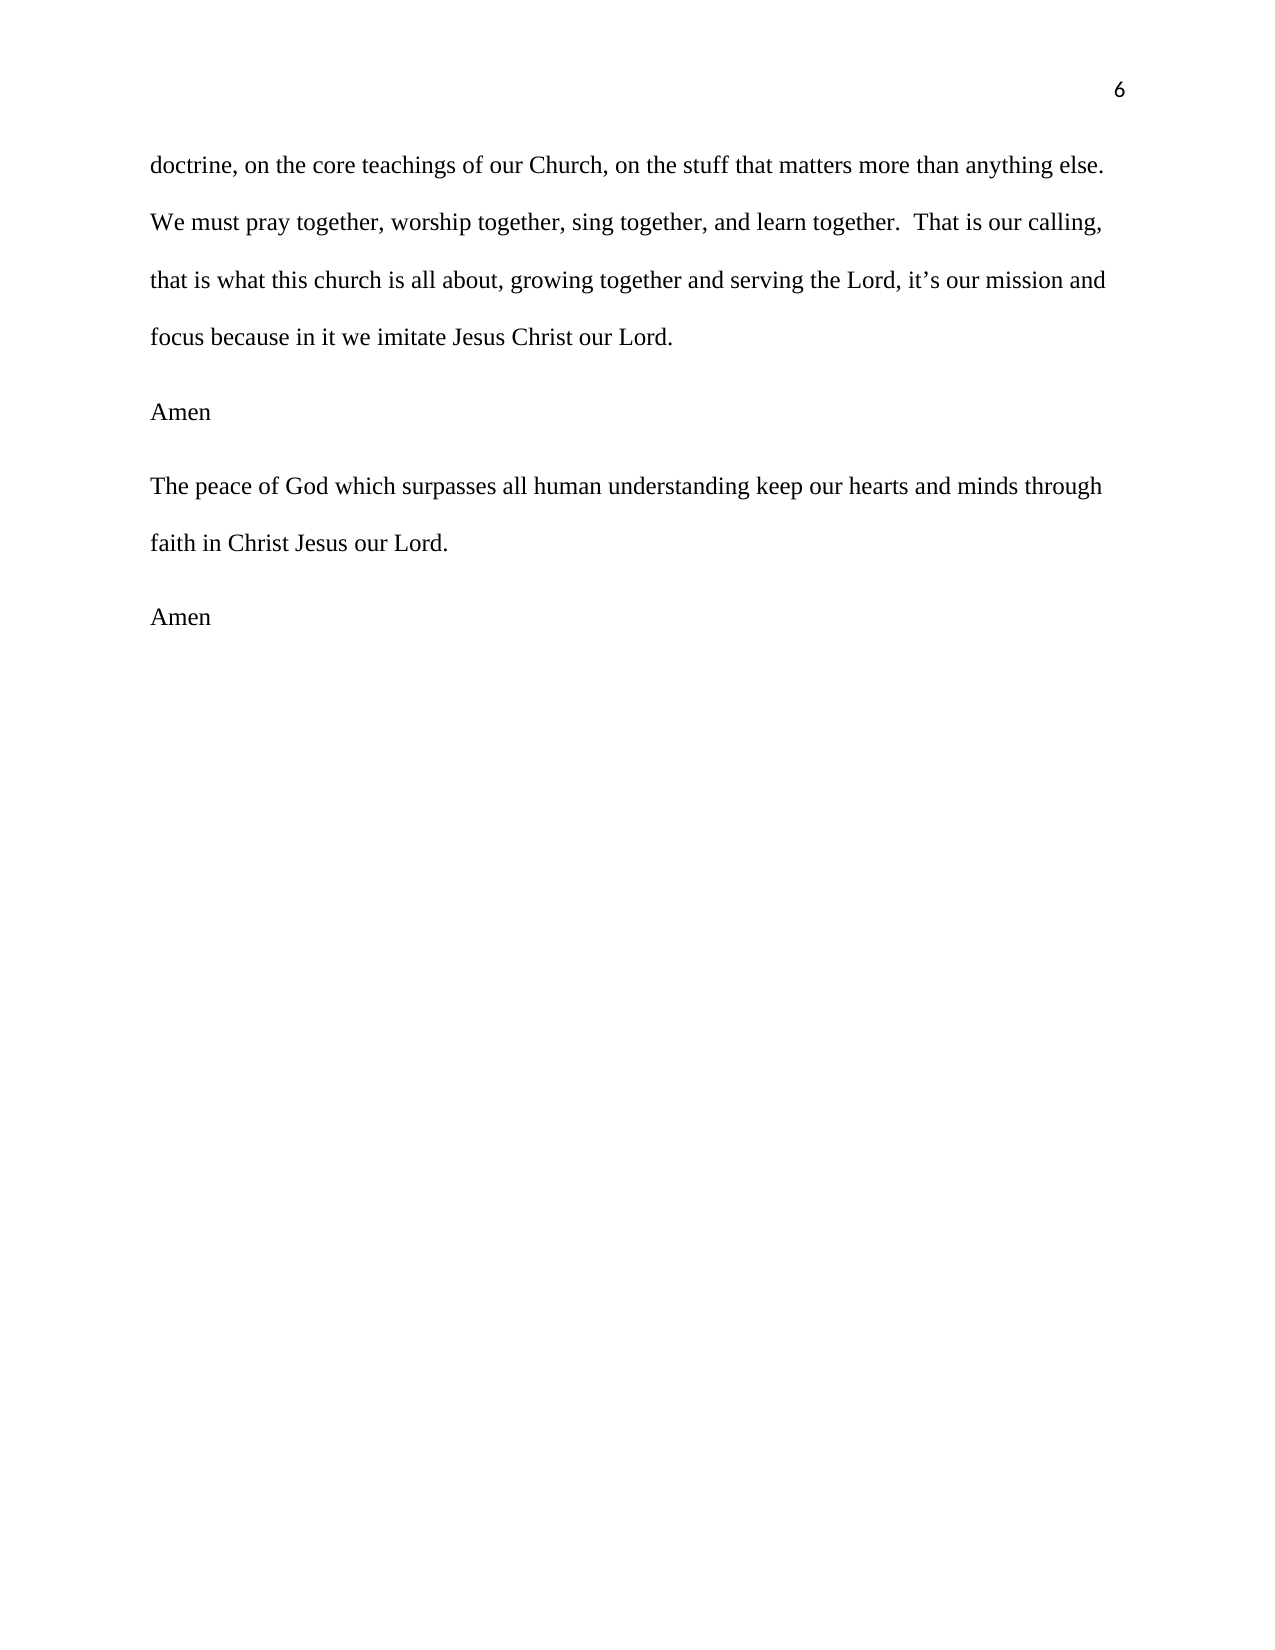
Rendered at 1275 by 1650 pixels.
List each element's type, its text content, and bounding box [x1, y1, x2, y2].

text Amen [150, 397, 1125, 425]
text Amen [150, 602, 1125, 631]
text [150, 150, 1125, 351]
text The peace of God which surpasses all human understanding keep our hearts and minds through faith in Christ Jesus our Lord. [150, 471, 1125, 557]
